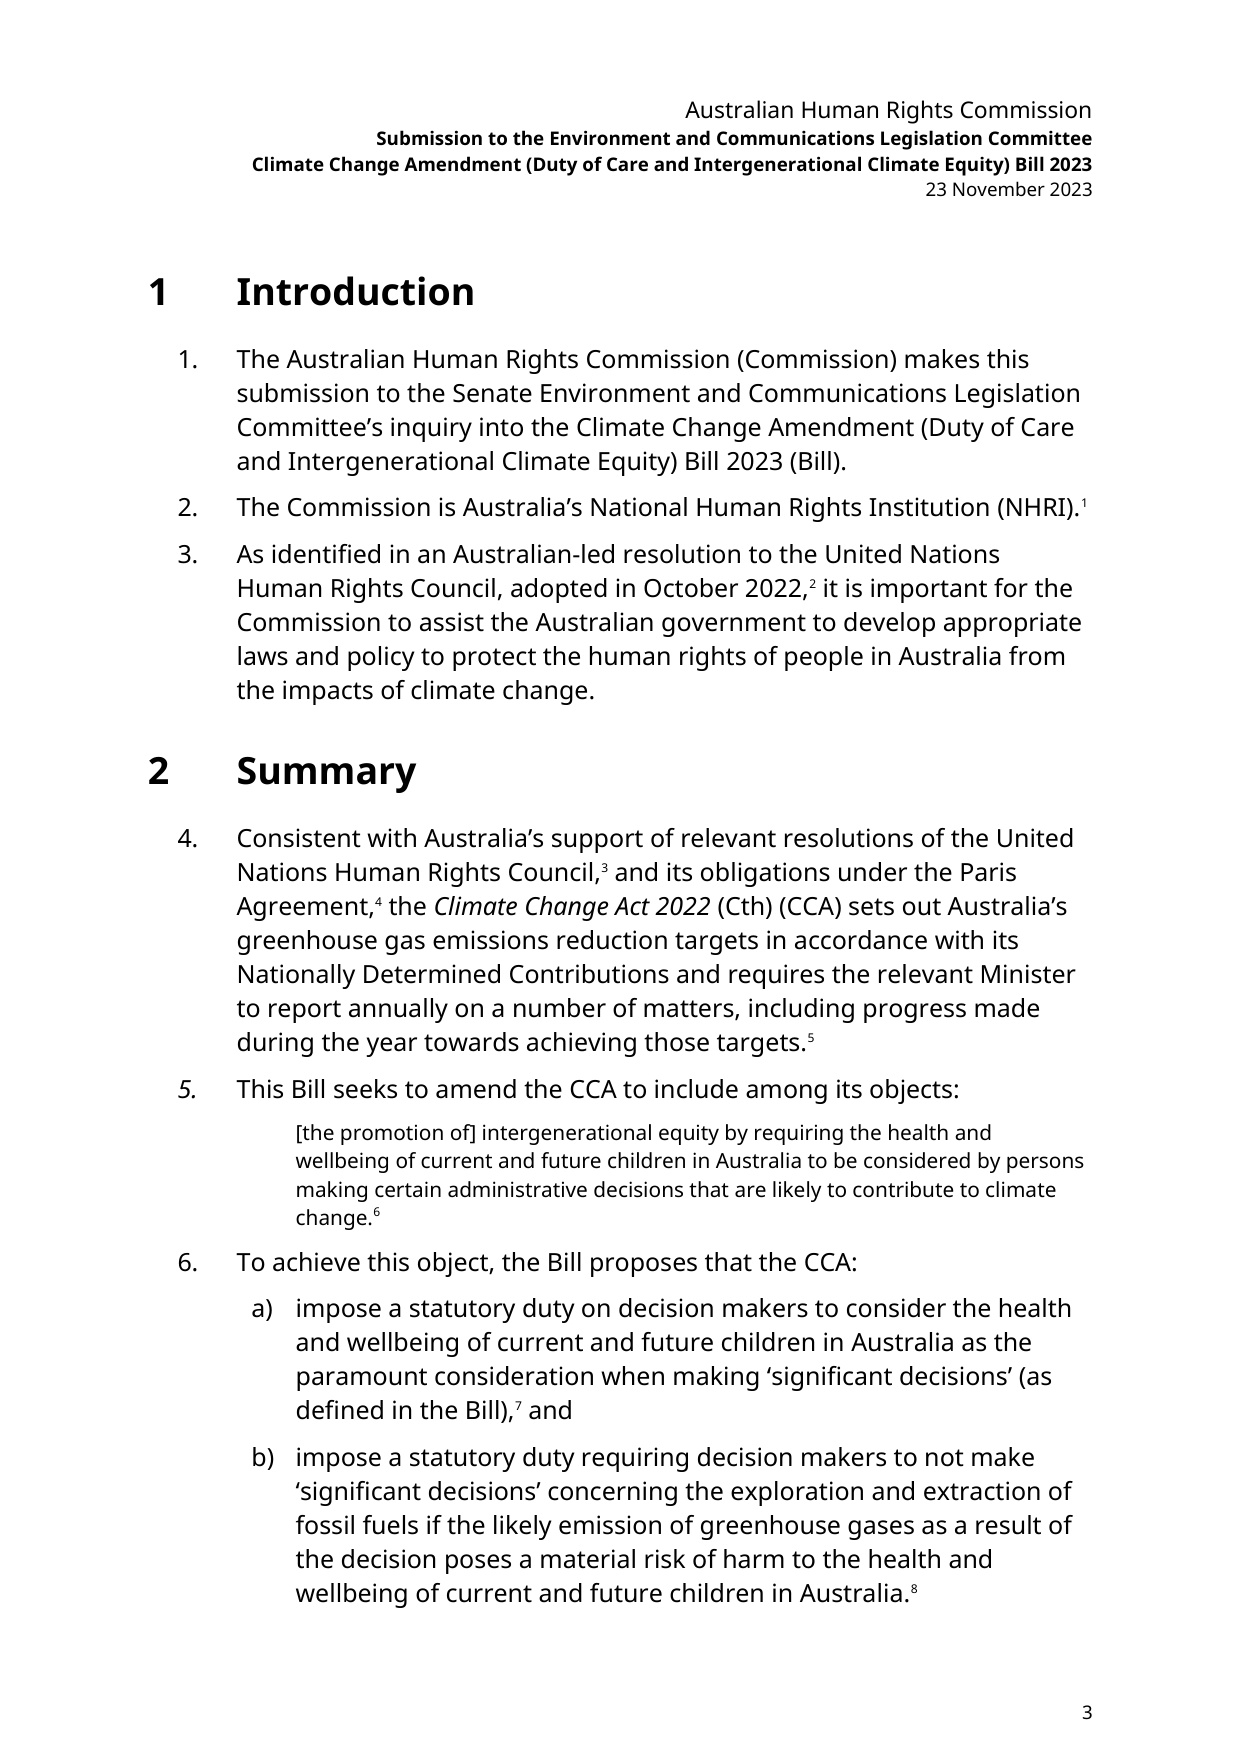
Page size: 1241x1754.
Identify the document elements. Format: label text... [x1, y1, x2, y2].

list The Australian Human Rights Commission (Commission) makes this submission to the Senate Environment and Communications Legislation Committee’s inquiry into the Climate Change Amendment (Duty of Care and Intergenerational Climate Equity) Bill 2023 (Bill). [177, 341, 1092, 478]
list impose a statutory duty requiring decision makers to not make ‘significant decisions’ concerning the exploration and extraction of fossil fuels if the likely emission of greenhouse gases as a result of the decision poses a material risk of harm to the health and wellbeing of current and future children in Australia. [251, 1439, 1092, 1610]
list To achieve this object, the Bill proposes that the CCA: [177, 1244, 1092, 1278]
list Consistent with Australia’s support of relevant resolutions of the United Nations Human Rights Council, and its obligations under the Paris Agreement, the Climate Change Act 2022 (Cth) (CCA) sets out Australia’s greenhouse gas emissions reduction targets in accordance with its Nationally Determined Contributions and requires the relevant Minister to report annually on a number of matters, including progress made during the year towards achieving those targets. [177, 821, 1092, 1059]
list [the promotion of] intergenerational equity by requiring the health and wellbeing of current and future children in Australia to be considered by persons making certain administrative decisions that are likely to contribute to climate change. [247, 1118, 1092, 1232]
list As identified in an Australian-led resolution to the United Nations Human Rights Council, adopted in October 2022, it is important for the Commission to assist the Australian government to develop appropriate laws and policy to protect the human rights of people in Australia from the impacts of climate change. [177, 537, 1092, 707]
subtitle Summary [148, 744, 1092, 796]
list The Commission is Australia’s National Human Rights Institution (NHRI). [177, 490, 1092, 524]
list This Bill seeks to amend the CCA to include among its objects: [177, 1071, 1092, 1106]
subtitle Introduction [148, 265, 1092, 316]
list impose a statutory duty on decision makers to consider the health and wellbeing of current and future children in Australia as the paramount consideration when making ‘significant decisions’ (as defined in the Bill), and [251, 1291, 1092, 1427]
